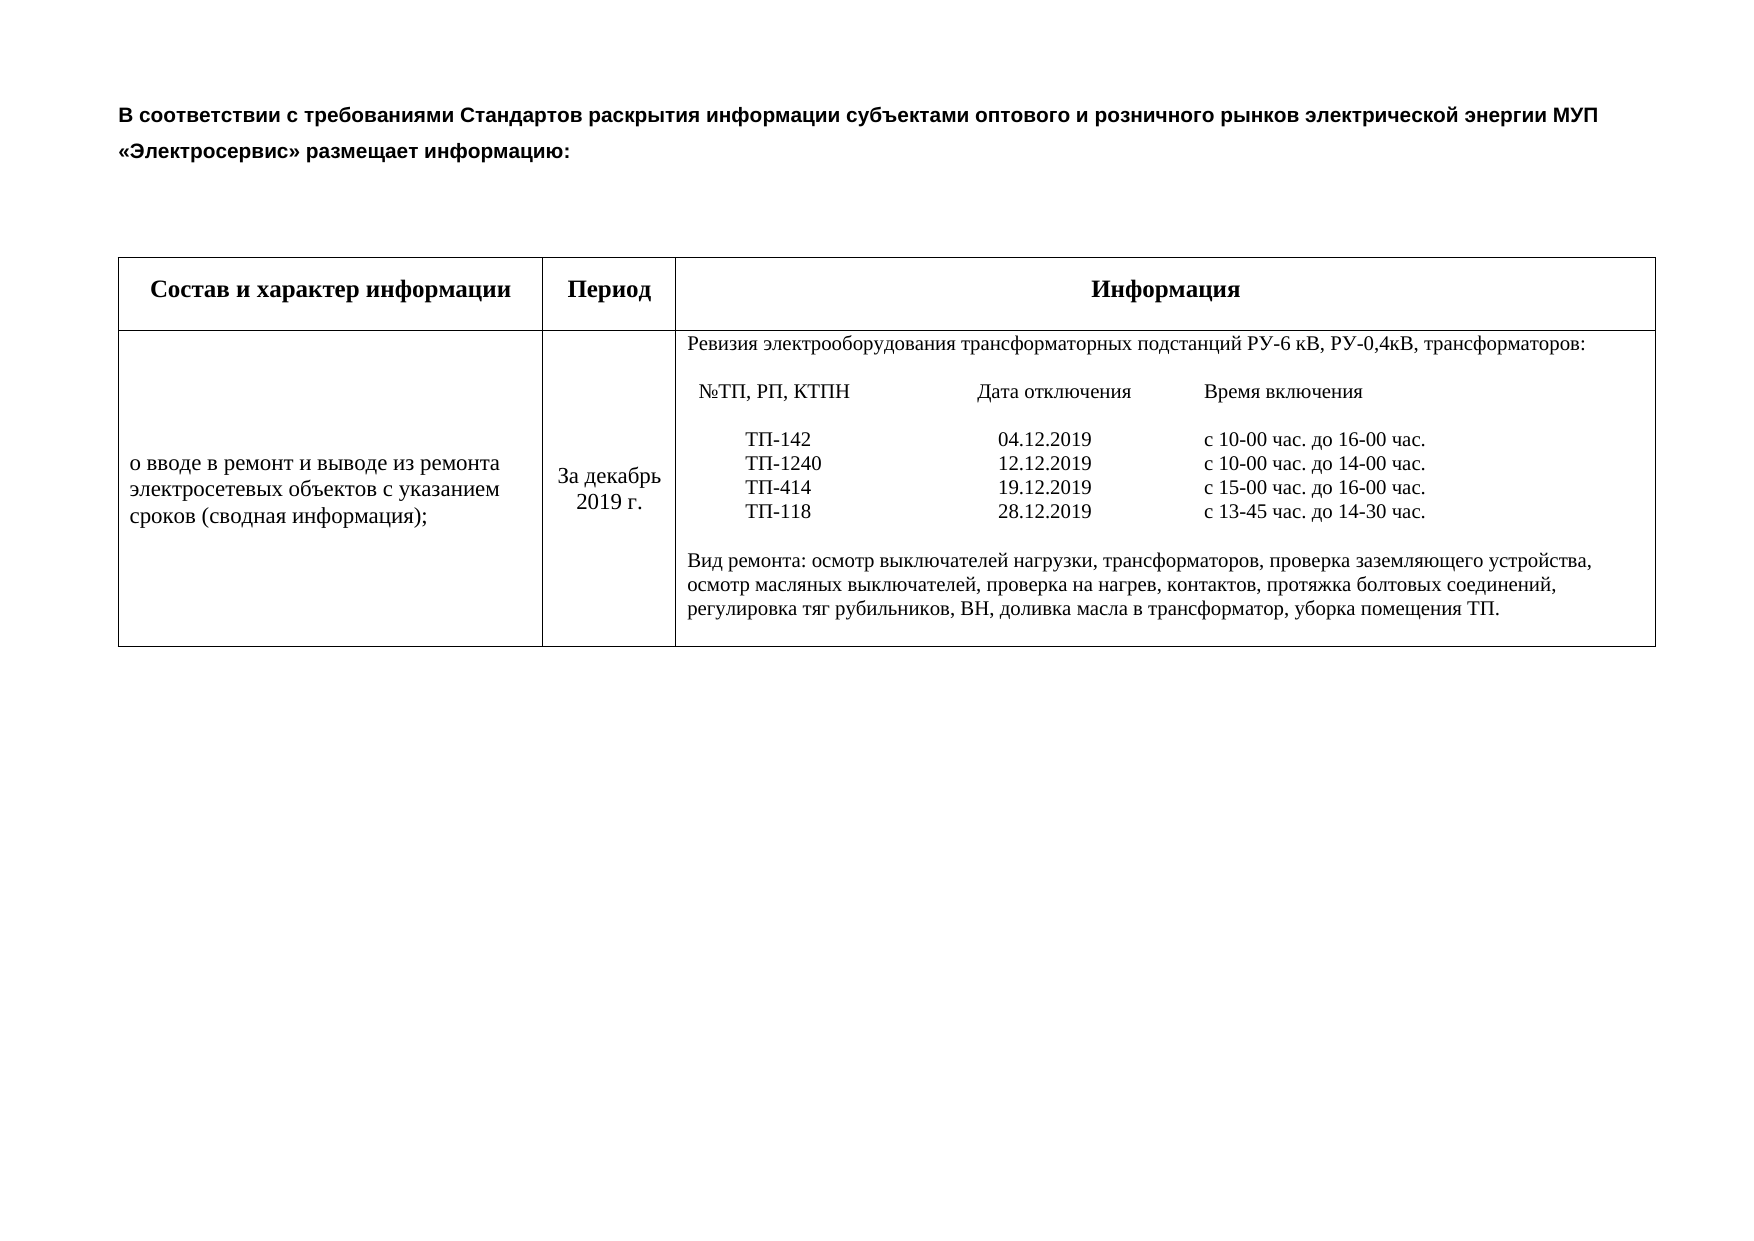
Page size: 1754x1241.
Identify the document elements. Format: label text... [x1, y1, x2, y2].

table_cell о вводе в ремонт и выводе из ремонта электросетевых объектов с указанием сроков (сводная информация); [119, 331, 542, 646]
table_header Информация [676, 258, 1655, 330]
table_cell Ревизия электрооборудования трансформаторных подстанций РУ-6 кВ, РУ-0,4кВ, трансформаторов: Вид ремонта: осмотр выключателей нагрузки, трансформаторов, проверка заземляющего устройства, осмотр масляных выключателей, проверка на нагрев, контактов, протяжка болтовых соединений, регулировка тяг рубильников, ВН, доливка масла в трансформатор, уборка помещения ТП. [676, 331, 1655, 646]
table_cell За декабрь 2019 г. [543, 331, 675, 646]
table_header Состав и характер информации [119, 258, 542, 330]
table_header Период [543, 258, 675, 330]
